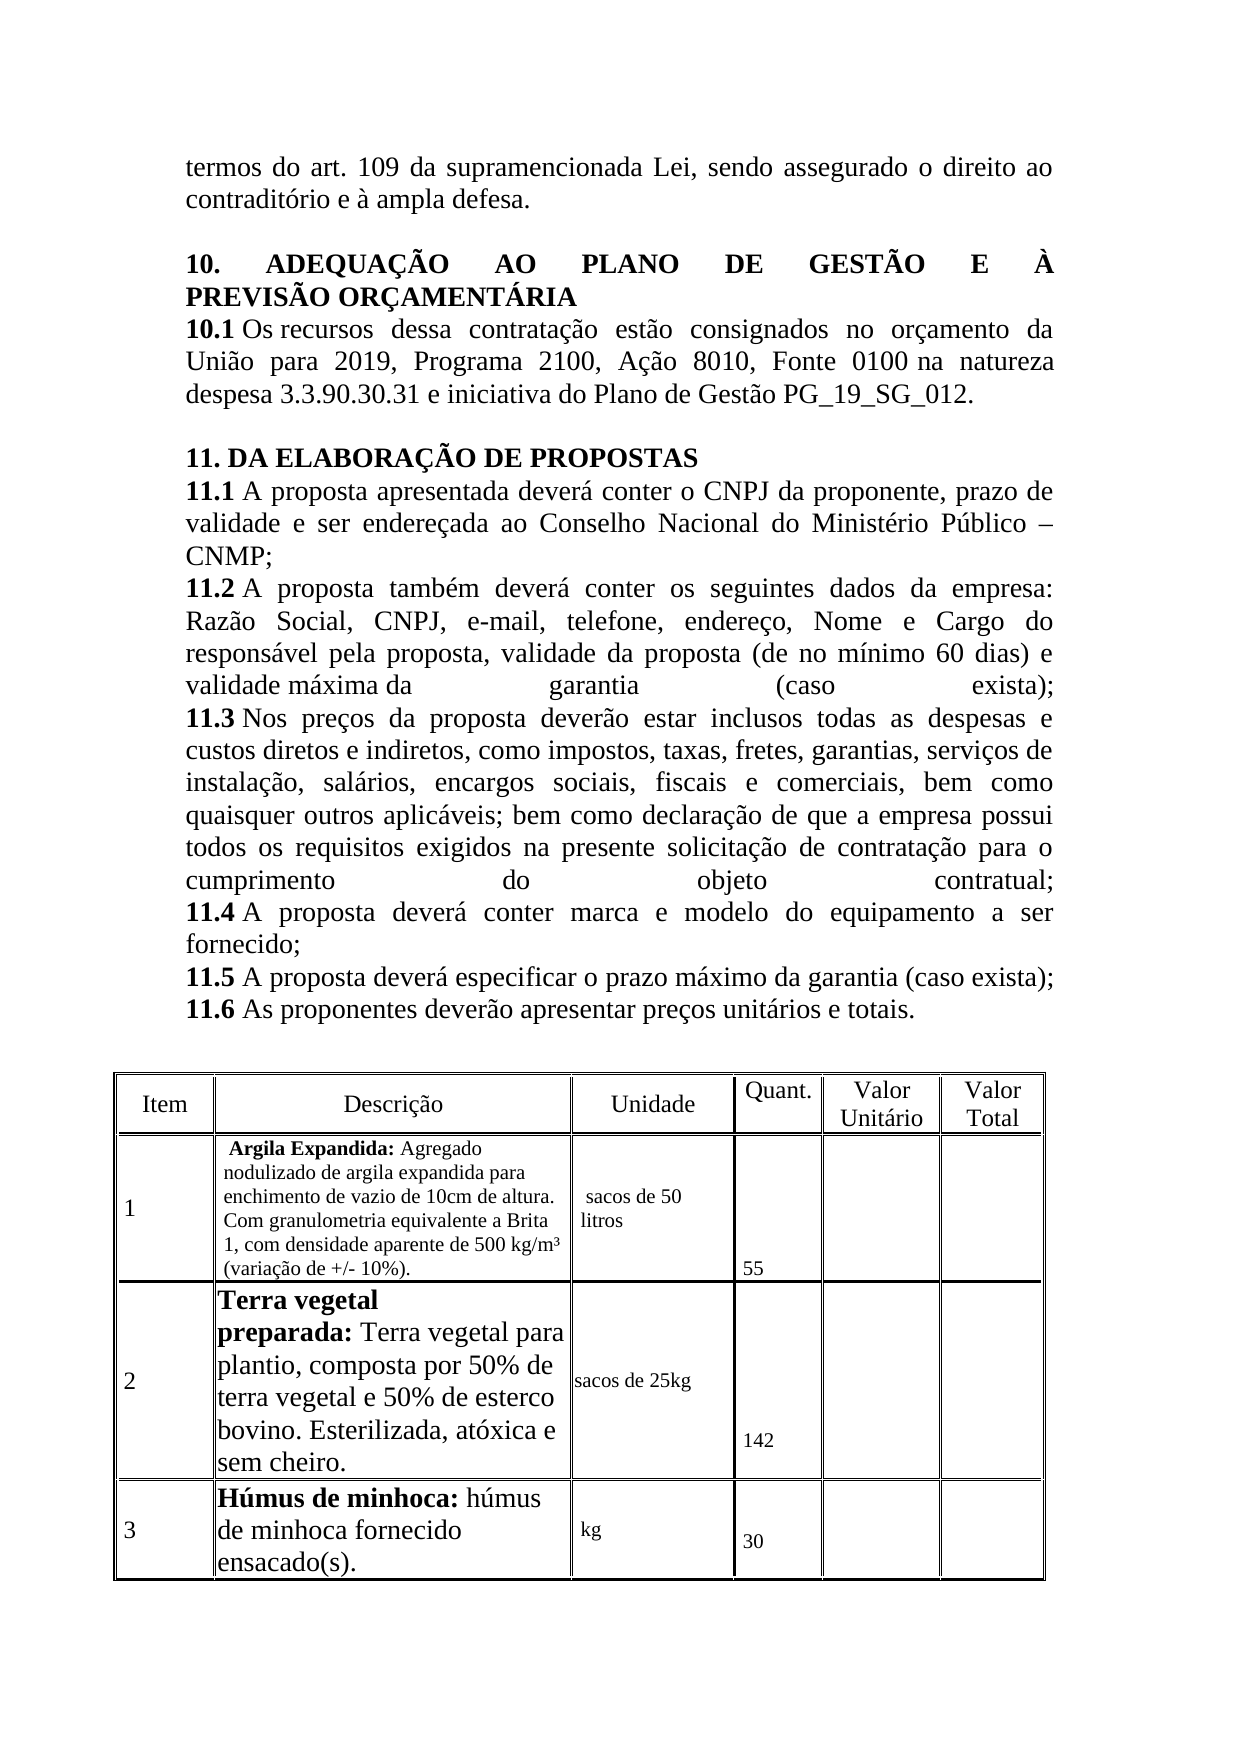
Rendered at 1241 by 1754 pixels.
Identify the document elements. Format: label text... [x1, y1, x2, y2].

table_header Item [117, 1075, 215, 1132]
table_header Valor Unitário [823, 1075, 941, 1132]
table_cell Húmus de minhoca: húmus de minhoca fornecido ensacado(s). [215, 1481, 572, 1578]
table_cell Argila Expandida: Agregado nodulizado de argila expandida para enchimento de vazio de 10cm de altura. Com granulometria equivalente a Brita 1, com densidade aparente de 500 kg/m³ (variação de +/- 10%). [216, 1136, 570, 1280]
table_header Unidade [572, 1073, 734, 1132]
table_header Descrição [215, 1075, 572, 1132]
table_cell [942, 1280, 1043, 1477]
table_cell sacos de 50 litros [573, 1136, 733, 1280]
table_header Valor Total [941, 1075, 1043, 1132]
text 10. ADEQUAÇÃO AO PLANO DE GESTÃO E À PREVISÃO ORÇAMENTÁRIA [185, 247, 1055, 312]
text 11. DA ELABORAÇÃO DE PROPOSTAS [185, 442, 1055, 474]
text 10.1 Os recursos dessa contratação estão consignados no orçamento da União para 2019, Programa 2100, Ação 8010, Fonte 0100 na natureza despesa 3.3.90.30.31 e iniciativa do Plano de Gestão PG_19_SG_012. [185, 312, 1055, 409]
table_cell Terra vegetal preparada: Terra vegetal para plantio, composta por 50% de terra vegetal e 50% de esterco bovino. Esterilizada, atóxica e sem cheiro. [216, 1283, 570, 1477]
table_cell sacos de 25kg [573, 1283, 733, 1477]
text 11.1 A proposta apresentada deverá conter o CNPJ da proponente, prazo de validade e ser endereçada ao Conselho Nacional do Ministério Público – CNMP; 11.2 A proposta também deverá conter os seguintes dados da empresa: Razão Social, CNPJ, e-mail, telefone, endereço, Nome e Cargo do responsável pela proposta, validade da proposta (de no mínimo 60 dias) e validade máxima da garantia (caso exista); 11.3 Nos preços da proposta deverão estar inclusos todas as despesas e custos diretos e indiretos, como impostos, taxas, fretes, garantias, serviços de instalação, salários, encargos sociais, fiscais e comerciais, bem como quaisquer outros aplicáveis; bem como declaração de que a empresa possui todos os requisitos exigidos na presente solicitação de contratação para o cumprimento do objeto contratual; 11.4 A proposta deverá conter marca e modelo do equipamento a ser fornecido; 11.5 A proposta deverá especificar o prazo máximo da garantia (caso exista); 11.6 As proponentes deverão apresentar preços unitários e totais. [185, 474, 1055, 1025]
table_cell 3 [117, 1478, 215, 1578]
table_cell kg [572, 1481, 734, 1578]
table_cell [824, 1283, 939, 1477]
table_cell [942, 1132, 1043, 1280]
table_cell 142 [736, 1283, 821, 1477]
table_cell 30 [734, 1481, 823, 1578]
table_cell 55 [736, 1136, 821, 1280]
table_header Quant. [734, 1075, 823, 1132]
table_cell [823, 1481, 941, 1578]
table_cell [824, 1136, 939, 1280]
table_cell 2 [117, 1280, 213, 1477]
table_cell [941, 1478, 1043, 1578]
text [185, 150, 1055, 215]
table_cell 1 [117, 1132, 213, 1280]
